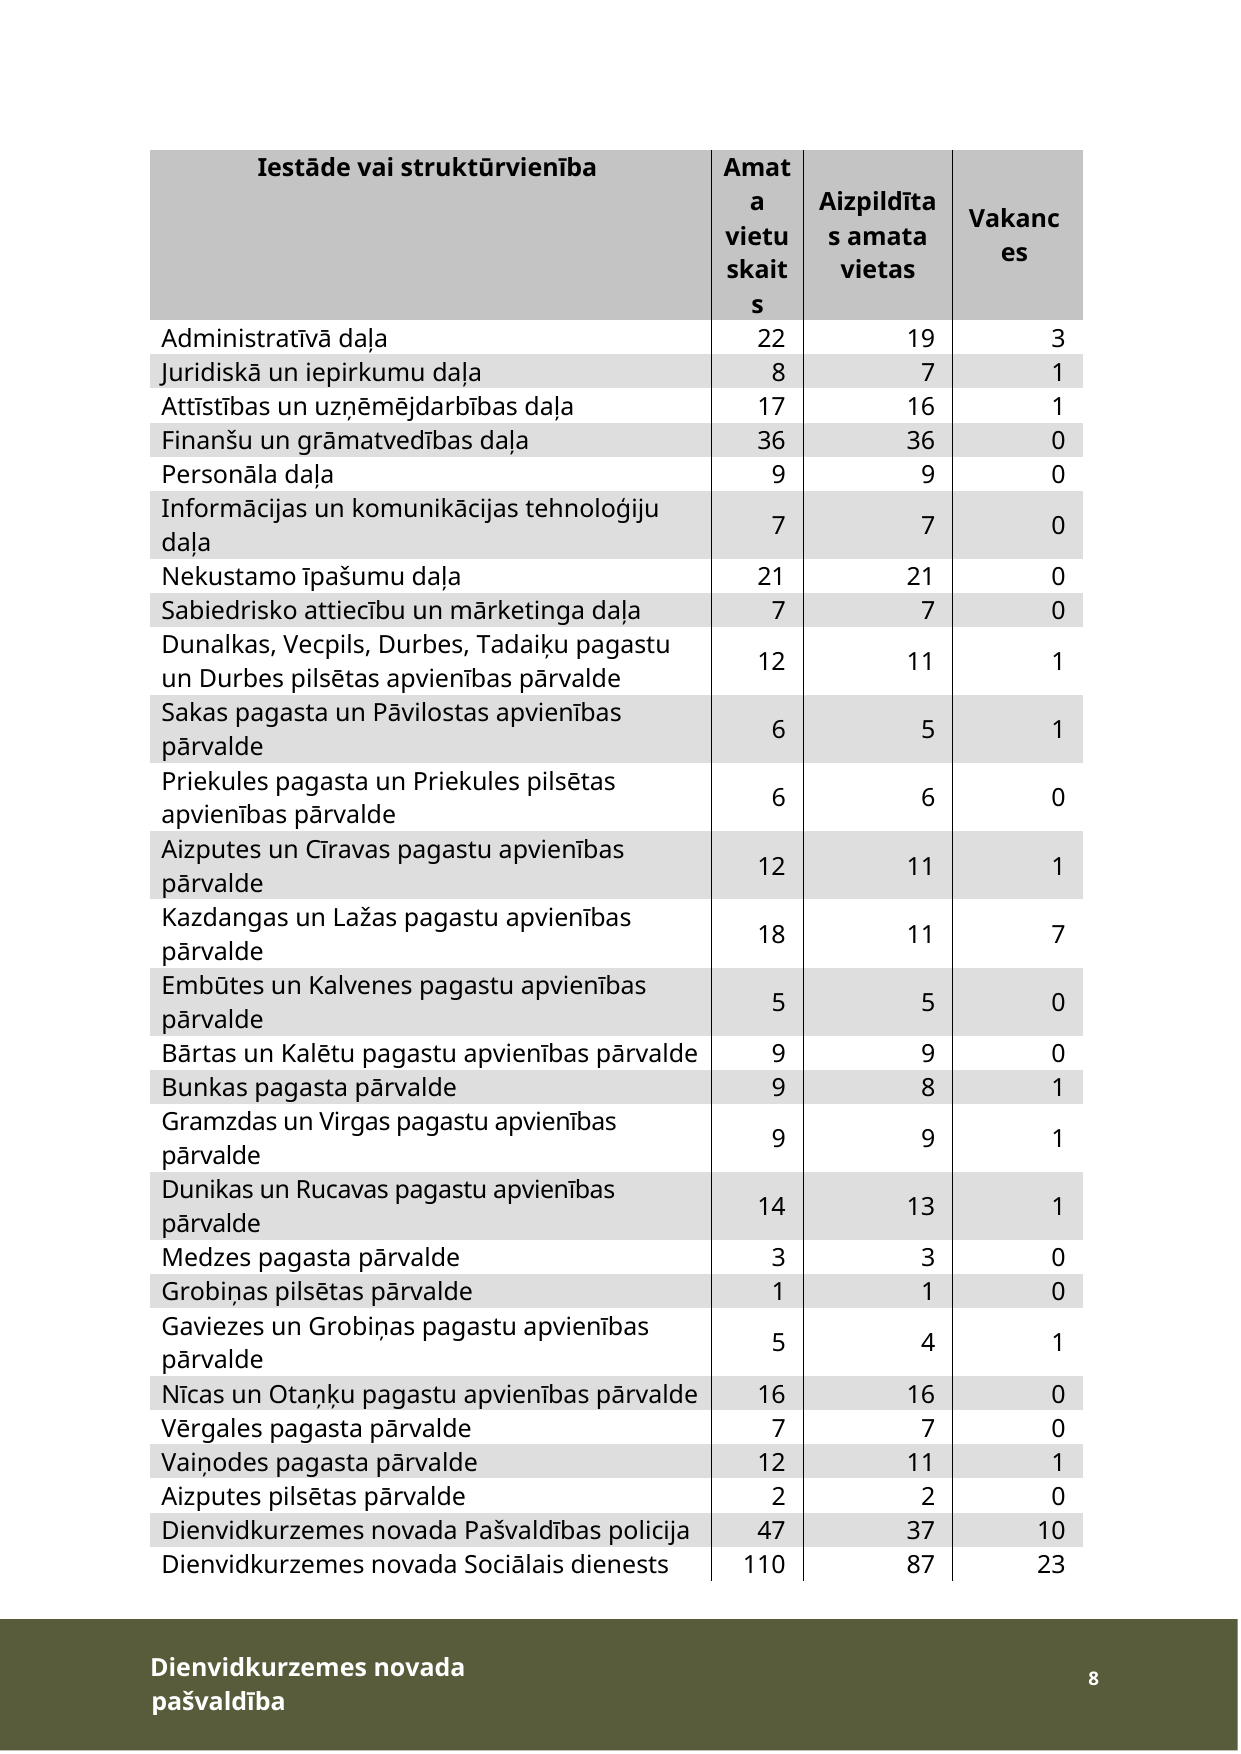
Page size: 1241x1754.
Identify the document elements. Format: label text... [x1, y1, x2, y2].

table_cell Administratīvā daļa [150, 320, 711, 354]
table_cell 13 [804, 1172, 952, 1240]
table_header Vakances [953, 150, 1083, 320]
table_cell Grobiņas pilsētas pārvalde [150, 1274, 711, 1308]
table_cell 9 [712, 1070, 803, 1104]
table_cell 17 [712, 389, 803, 422]
table_cell 9 [804, 1036, 952, 1070]
table_cell 7 [804, 354, 952, 388]
table_cell 9 [804, 457, 952, 491]
table_cell 7 [712, 593, 803, 627]
table_cell 1 [953, 1104, 1083, 1172]
table_cell Kazdangas un Lažas pagastu apvienības pārvalde [150, 899, 711, 967]
table_header Aizpildītas amata vietas [804, 150, 952, 320]
table_cell 1 [953, 1444, 1083, 1478]
table_cell 12 [712, 1444, 803, 1478]
table_cell 87 [804, 1547, 952, 1581]
table_cell 5 [804, 695, 952, 763]
table_cell 0 [953, 968, 1083, 1036]
table_cell 7 [953, 899, 1083, 967]
table_cell 23 [953, 1547, 1083, 1581]
table_cell 0 [953, 1376, 1083, 1410]
table_cell 19 [804, 320, 952, 354]
table_cell 10 [953, 1513, 1083, 1547]
table_cell 6 [804, 763, 952, 831]
table_cell 12 [712, 627, 803, 695]
table_cell 9 [712, 1104, 803, 1172]
table_cell 11 [804, 899, 952, 967]
table_cell 1 [953, 354, 1083, 388]
table_cell 5 [712, 1308, 803, 1376]
table_cell 47 [712, 1513, 803, 1547]
table_cell Finanšu un grāmatvedības daļa [150, 423, 711, 457]
table_cell 36 [712, 423, 803, 457]
table_cell 9 [804, 1104, 952, 1172]
table_cell 7 [804, 1410, 952, 1444]
table_cell 0 [953, 1274, 1083, 1308]
table_cell 1 [953, 627, 1083, 695]
table_cell Dunikas un Rucavas pagastu apvienības pārvalde [150, 1172, 711, 1240]
table_cell Sakas pagasta un Pāvilostas apvienības pārvalde [150, 695, 711, 763]
table_cell 22 [712, 320, 803, 354]
table_cell 14 [712, 1172, 803, 1240]
table_cell 8 [712, 354, 803, 388]
table_cell 110 [712, 1547, 803, 1581]
table_cell 5 [804, 968, 952, 1036]
table_cell Personāla daļa [150, 457, 711, 491]
table_cell 0 [953, 1240, 1083, 1274]
table_cell 0 [953, 559, 1083, 593]
table_cell Vaiņodes pagasta pārvalde [150, 1444, 711, 1478]
table_cell Gaviezes un Grobiņas pagastu apvienības pārvalde [150, 1308, 711, 1376]
table_cell Dunalkas, Vecpils, Durbes, Tadaiķu pagastu un Durbes pilsētas apvienības pārvalde [150, 627, 711, 695]
table_cell 7 [712, 491, 803, 559]
table_cell 0 [953, 491, 1083, 559]
table_cell 11 [804, 831, 952, 899]
table_cell 0 [953, 423, 1083, 457]
table_cell 0 [953, 1410, 1083, 1444]
table_cell 16 [804, 1376, 952, 1410]
table_cell Nekustamo īpašumu daļa [150, 559, 711, 593]
table_cell 1 [953, 831, 1083, 899]
table_cell 3 [804, 1240, 952, 1274]
table_header Amata vietu skaits [712, 150, 803, 320]
table_cell 16 [804, 389, 952, 422]
table_cell 21 [712, 559, 803, 593]
table_cell 18 [712, 899, 803, 967]
table_cell Embūtes un Kalvenes pagastu apvienības pārvalde [150, 968, 711, 1036]
table_cell Medzes pagasta pārvalde [150, 1240, 711, 1274]
table_header Iestāde vai struktūrvienība [150, 150, 711, 320]
table_cell 1 [953, 1172, 1083, 1240]
table_cell 3 [953, 320, 1083, 354]
table_cell 0 [953, 1036, 1083, 1070]
table_cell 9 [712, 457, 803, 491]
table_cell 5 [712, 968, 803, 1036]
table_cell 0 [953, 1479, 1083, 1512]
table_cell 2 [712, 1479, 803, 1512]
table_cell 0 [953, 593, 1083, 627]
table_cell Gramzdas un Virgas pagastu apvienības pārvalde [150, 1104, 711, 1172]
table_cell Informācijas un komunikācijas tehnoloģiju daļa [150, 491, 711, 559]
table_cell 7 [804, 593, 952, 627]
table_cell Aizputes pilsētas pārvalde [150, 1479, 711, 1512]
table_cell 7 [712, 1410, 803, 1444]
table_cell 1 [953, 695, 1083, 763]
table_cell 1 [712, 1274, 803, 1308]
table_cell 1 [804, 1274, 952, 1308]
table_cell Bunkas pagasta pārvalde [150, 1070, 711, 1104]
table_cell 11 [804, 627, 952, 695]
table_cell 21 [804, 559, 952, 593]
table_cell 3 [712, 1240, 803, 1274]
table_cell Attīstības un uzņēmējdarbības daļa [150, 389, 711, 422]
table_cell Dienvidkurzemes novada Sociālais dienests [150, 1547, 711, 1581]
table_cell 0 [953, 763, 1083, 831]
table_cell 9 [712, 1036, 803, 1070]
table_cell 37 [804, 1513, 952, 1547]
table_cell 1 [953, 1308, 1083, 1376]
table_cell 12 [712, 831, 803, 899]
table_cell 1 [953, 389, 1083, 422]
table_cell Priekules pagasta un Priekules pilsētas apvienības pārvalde [150, 763, 711, 831]
table_cell 8 [804, 1070, 952, 1104]
table_cell Dienvidkurzemes novada Pašvaldības policija [150, 1513, 711, 1547]
table_cell 11 [804, 1444, 952, 1478]
table_cell Nīcas un Otaņķu pagastu apvienības pārvalde [150, 1376, 711, 1410]
table_cell Aizputes un Cīravas pagastu apvienības pārvalde [150, 831, 711, 899]
table_cell 6 [712, 763, 803, 831]
table_cell 7 [804, 491, 952, 559]
table_cell 2 [804, 1479, 952, 1512]
table_cell 4 [804, 1308, 952, 1376]
table_cell 6 [712, 695, 803, 763]
table_cell Bārtas un Kalētu pagastu apvienības pārvalde [150, 1036, 711, 1070]
table_cell 16 [712, 1376, 803, 1410]
table_cell Juridiskā un iepirkumu daļa [150, 354, 711, 388]
table_cell Sabiedrisko attiecību un mārketinga daļa [150, 593, 711, 627]
table_cell Vērgales pagasta pārvalde [150, 1410, 711, 1444]
table_cell 0 [953, 457, 1083, 491]
table_cell 1 [953, 1070, 1083, 1104]
table_cell 36 [804, 423, 952, 457]
